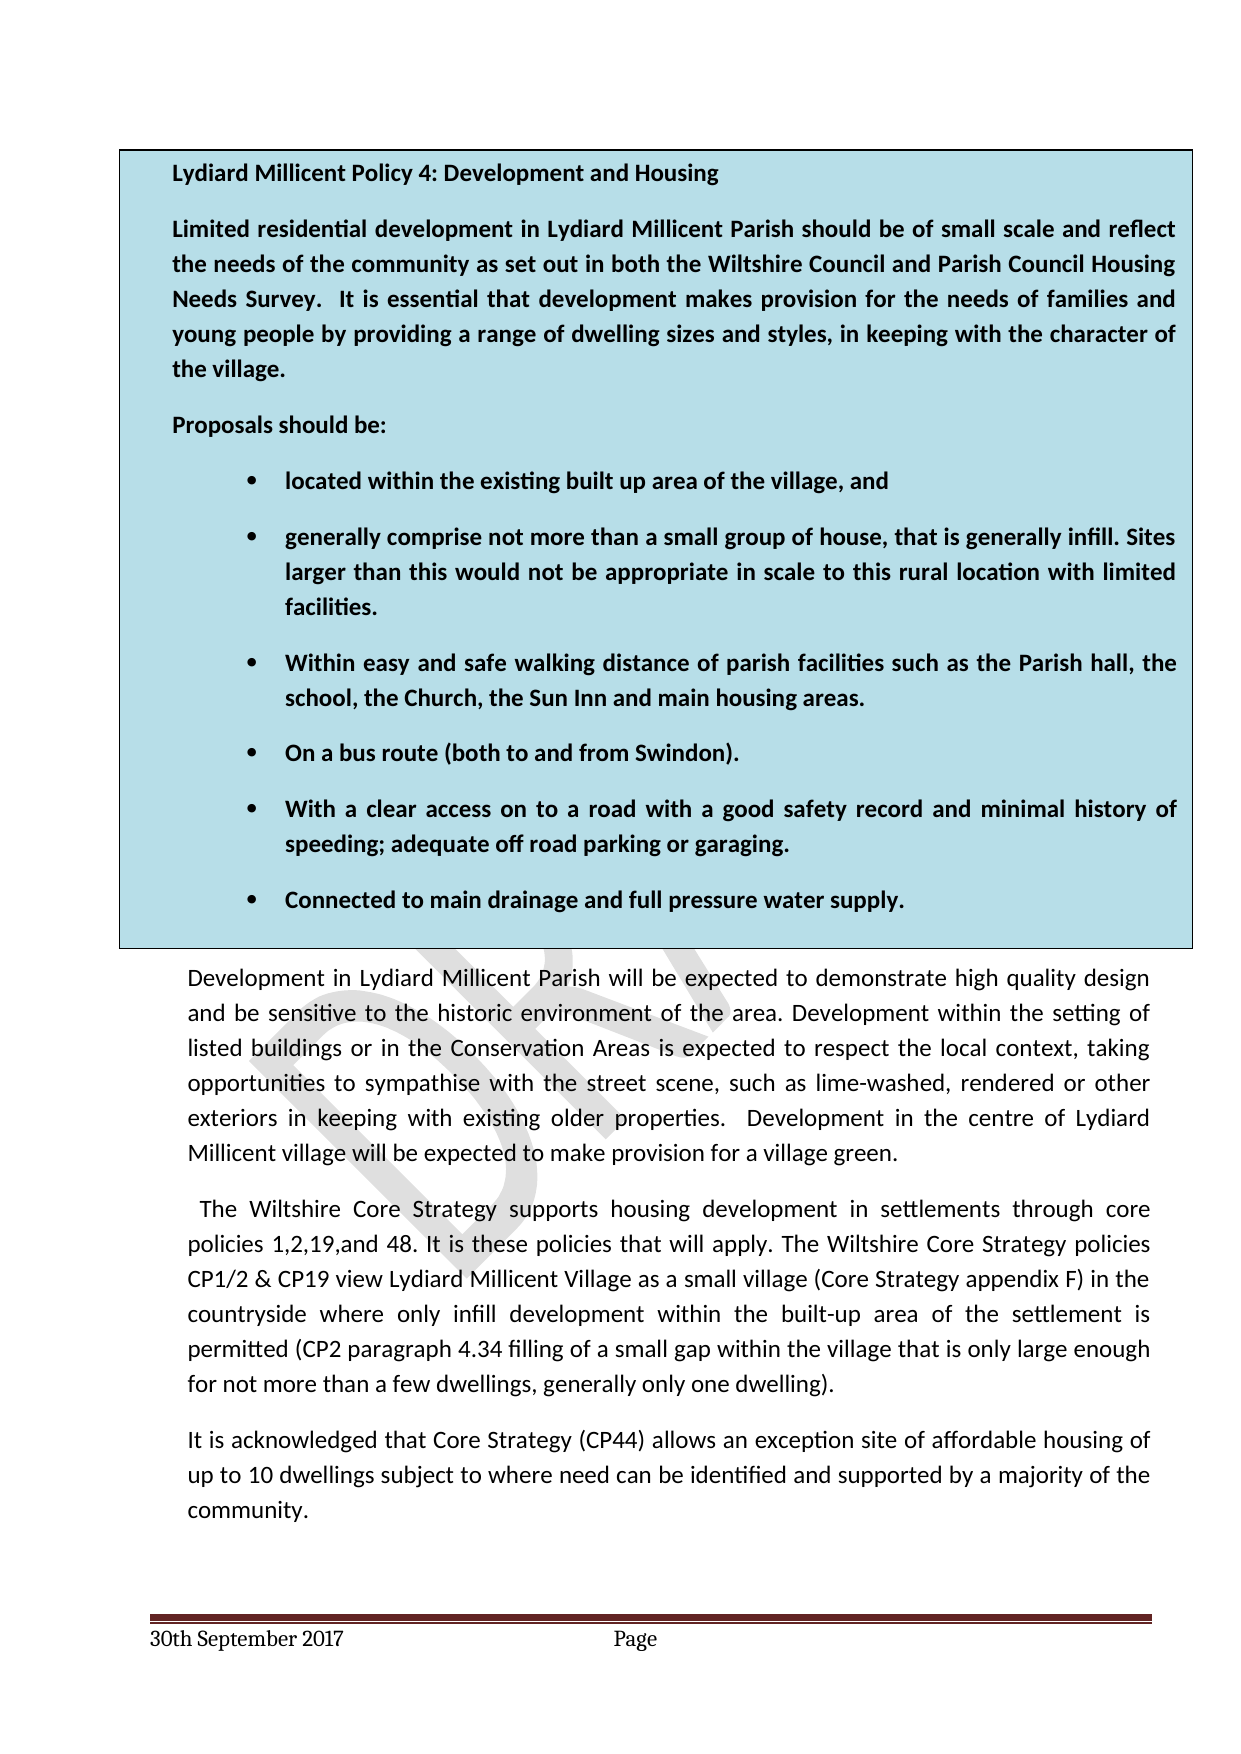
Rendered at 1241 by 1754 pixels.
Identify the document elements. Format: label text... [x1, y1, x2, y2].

text The Wiltshire Core Strategy supports housing development in settlements through core policies 1,2,19,and 48. It is these policies that will apply. The Wiltshire Core Strategy policies CP1/2 & CP19 view Lydiard Millicent Village as a small village (Core Strategy appendix F) in the countryside where only infill development within the built-up area of the settlement is permitted (CP2 paragraph 4.34 filling of a small gap within the village that is only large enough for not more than a few dwellings, generally only one dwelling). [187, 1193, 1152, 1398]
list Development in Lydiard Millicent Parish will be expected to demonstrate high quality design and be sensitive to the historic environment of the area. Development within the setting of listed buildings or in the Conservation Areas is expected to respect the local context, taking opportunities to sympathise with the street scene, such as lime-washed, rendered or other exteriors in keeping with existing older properties. Development in the centre of Lydiard Millicent village will be expected to make provision for a village green. [187, 949, 1152, 1168]
text It is acknowledged that Core Strategy (CP44) allows an exception site of affordable housing of up to 10 dwellings subject to where need can be identified and supported by a majority of the community. [187, 1424, 1152, 1524]
